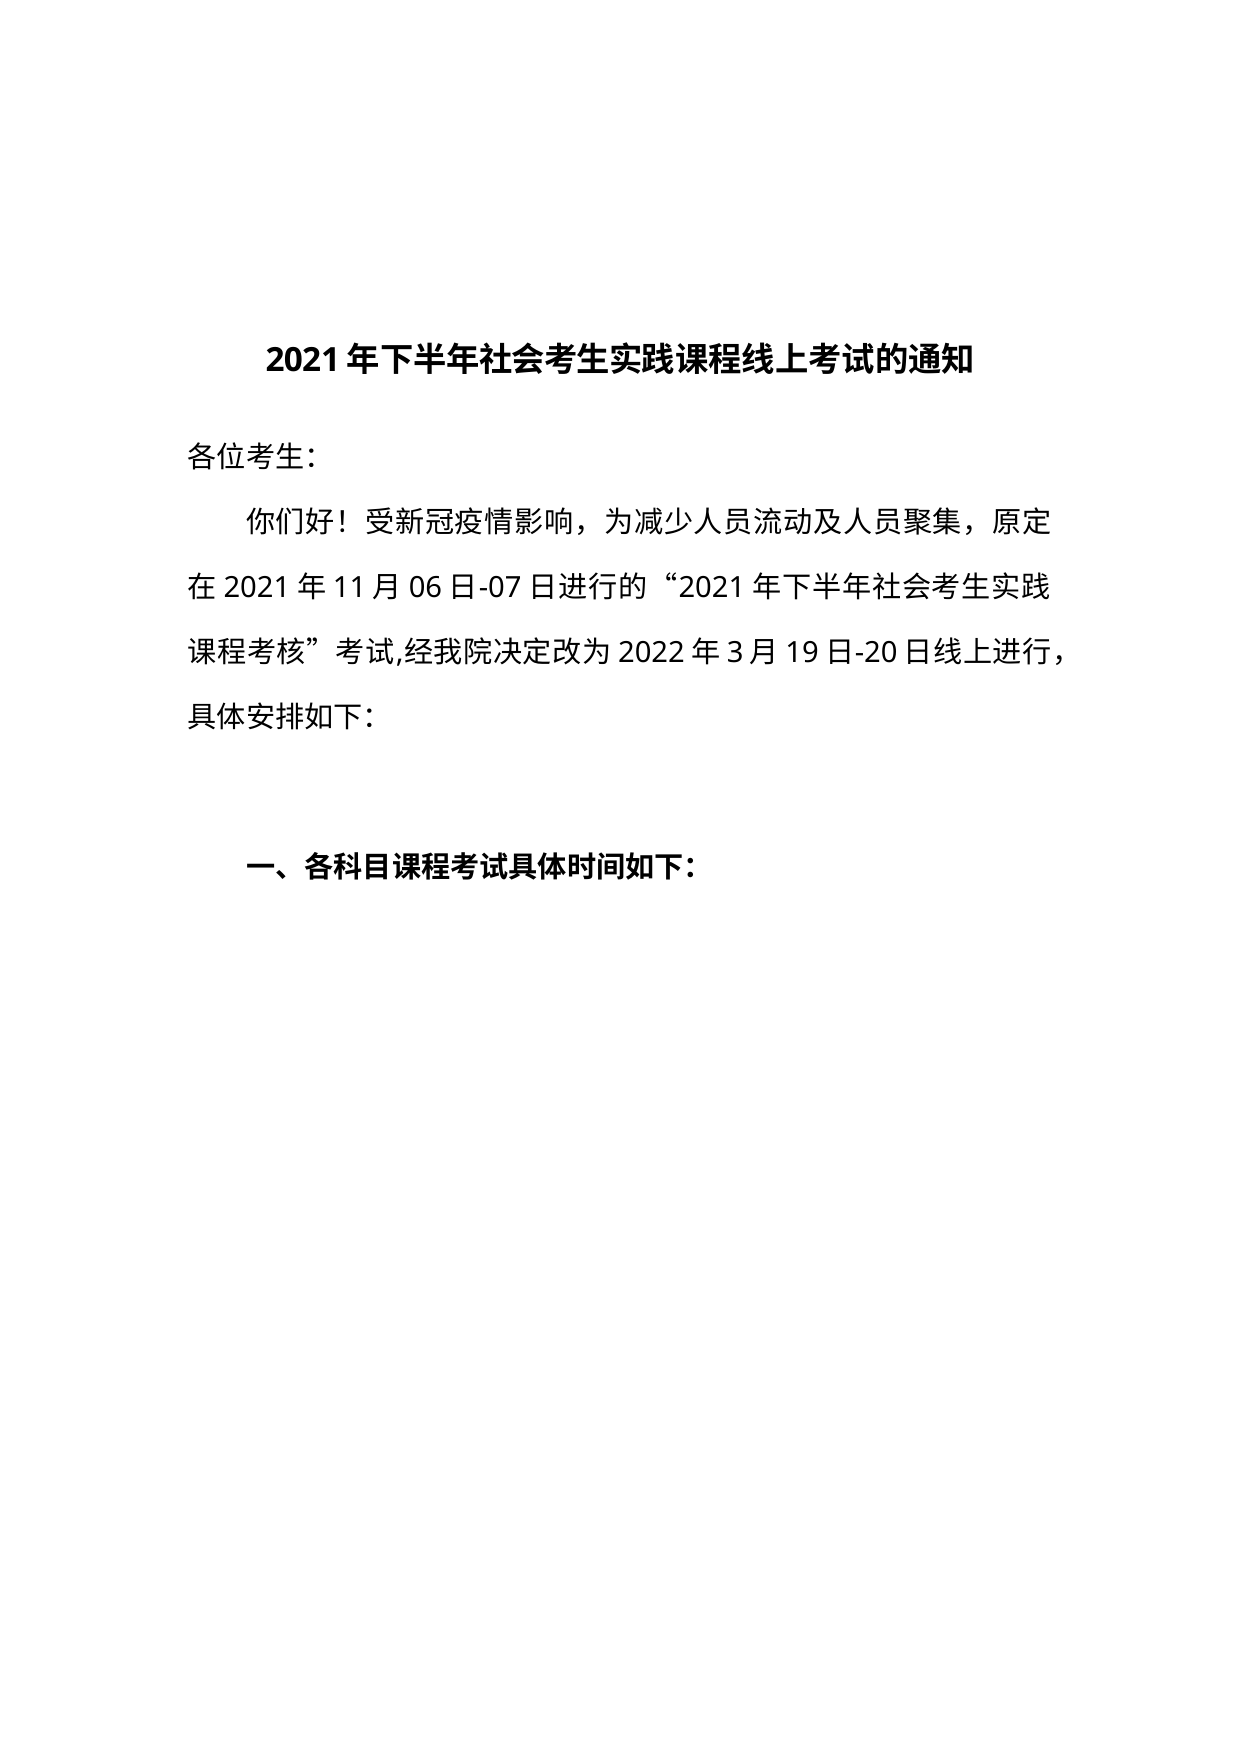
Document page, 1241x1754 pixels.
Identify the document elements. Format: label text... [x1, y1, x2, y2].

text 你们好！受新冠疫情影响，为减少人员流动及人员聚集，原定在2021年11月06日-07日进行的“2021年下半年社会考生实践课程考核”考试,经我院决定改为2022年3月19日-20日线上进行，具体安排如下： [187, 487, 1053, 747]
text 一、各科目课程考试具体时间如下： [187, 832, 1053, 897]
text 2021年下半年社会考生实践课程线上考试的通知 [187, 324, 1053, 389]
text 各位考生： [187, 422, 1053, 487]
